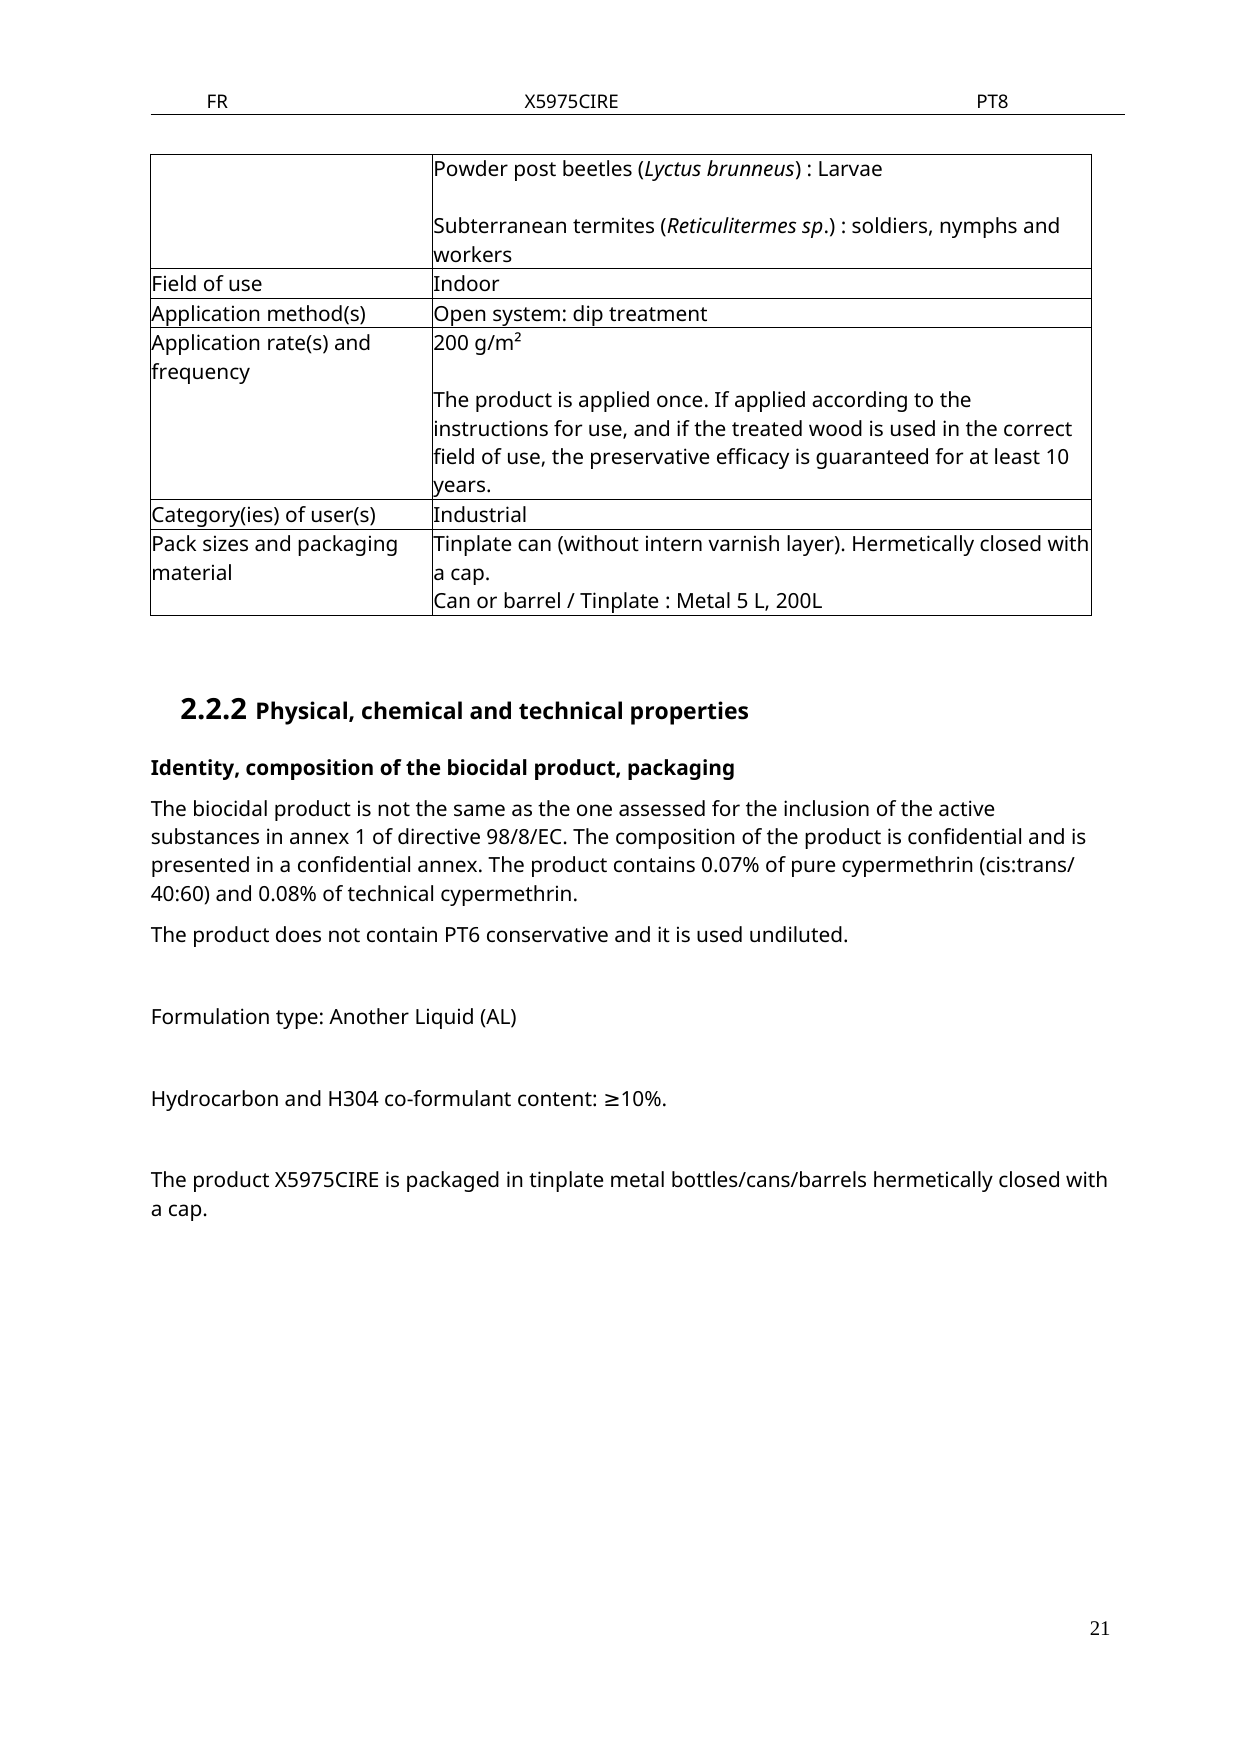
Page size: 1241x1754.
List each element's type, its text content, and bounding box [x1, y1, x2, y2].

table_cell Application method(s) [151, 299, 432, 327]
table_cell Category(ies) of user(s) [151, 500, 432, 528]
text The product does not contain PT6 conservative and it is used undiluted. [151, 920, 1110, 948]
table_cell Tinplate can (without intern varnish layer). Hermetically closed with a cap. Can or barrel / Tinplate : Metal 5 L, 200L [433, 530, 1091, 615]
text The biocidal product is not the same as the one assessed for the inclusion of the active substances in annex 1 of directive 98/8/EC. The composition of the product is confidential and is presented in a confidential annex. The product contains 0.07% of pure cypermethrin (cis:trans/ 40:60) and 0.08% of technical cypermethrin. [151, 794, 1110, 907]
table_cell Industrial [433, 500, 1091, 528]
text The product X5975CIRE is packaged in tinplate metal bottles/cans/barrels hermetically closed with a cap. [151, 1166, 1110, 1222]
subtitle Physical, chemical and technical properties [180, 688, 1110, 728]
text Formulation type: Another Liquid (AL) [151, 1002, 1110, 1030]
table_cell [151, 155, 432, 268]
text Identity, composition of the biocidal product, packaging [151, 753, 1110, 781]
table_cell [433, 155, 1091, 268]
text Hydrocarbon and H304 co-formulant content: ≥10%. [151, 1084, 1110, 1112]
table_cell Pack sizes and packaging material [151, 530, 432, 615]
table_cell Field of use [151, 269, 432, 298]
table_cell Indoor [433, 269, 1091, 298]
table_cell Open system: dip treatment [433, 299, 1091, 327]
table_cell 200 g/m² The product is applied once. If applied according to the instructions for use, and if the treated wood is used in the correct field of use, the preservative efficacy is guaranteed for at least 10 years. [433, 328, 1091, 499]
table_cell Application rate(s) and frequency [151, 328, 432, 499]
